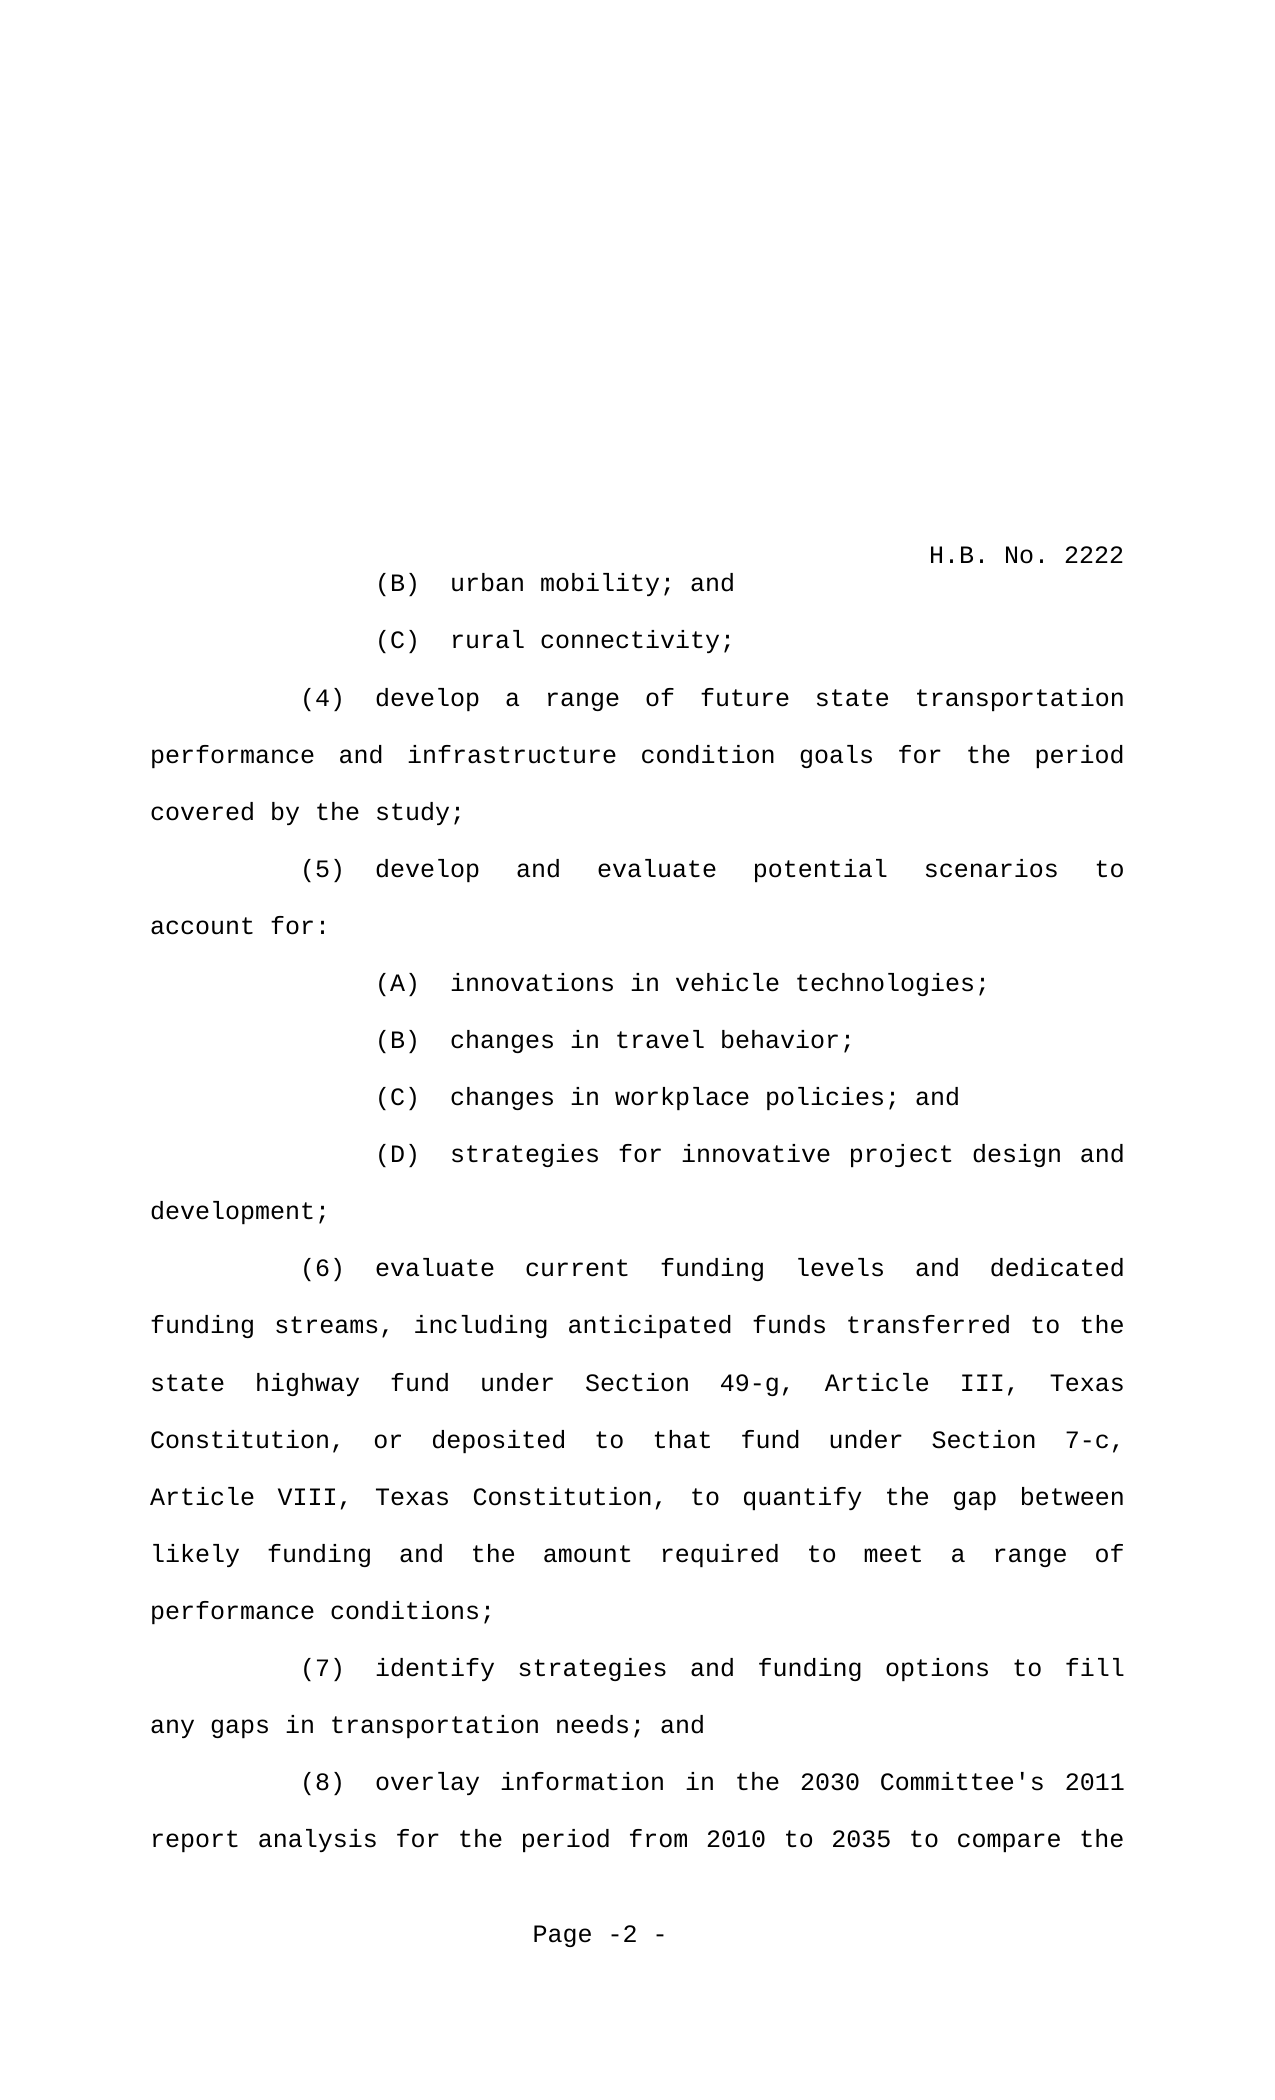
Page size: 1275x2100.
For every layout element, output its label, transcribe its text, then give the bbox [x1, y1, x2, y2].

text (A) innovations in vehicle technologies; [150, 970, 1125, 999]
text (5) develop and evaluate potential scenarios to account for: [150, 856, 1125, 942]
text (B) changes in travel behavior; [150, 1027, 1125, 1056]
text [150, 1769, 1125, 1855]
text (C) rural connectivity; [150, 628, 1125, 656]
text (C) changes in workplace policies; and [150, 1084, 1125, 1113]
text (6) evaluate current funding levels and dedicated funding streams, including anticipated funds transferred to the state highway fund under Section 49-g, Article III, Texas Constitution, or deposited to that fund under Section 7-c, Article VIII, Texas Constitution, to quantify the gap between likely funding and the amount required to meet a range of performance conditions; [150, 1256, 1125, 1627]
text (B) urban mobility; and [150, 571, 1125, 599]
text (D) strategies for innovative project design and development; [150, 1142, 1125, 1227]
text (4) develop a range of future state transportation performance and infrastructure condition goals for the period covered by the study; [150, 685, 1125, 828]
text (7) identify strategies and funding options to fill any gaps in transportation needs; and [150, 1655, 1125, 1741]
